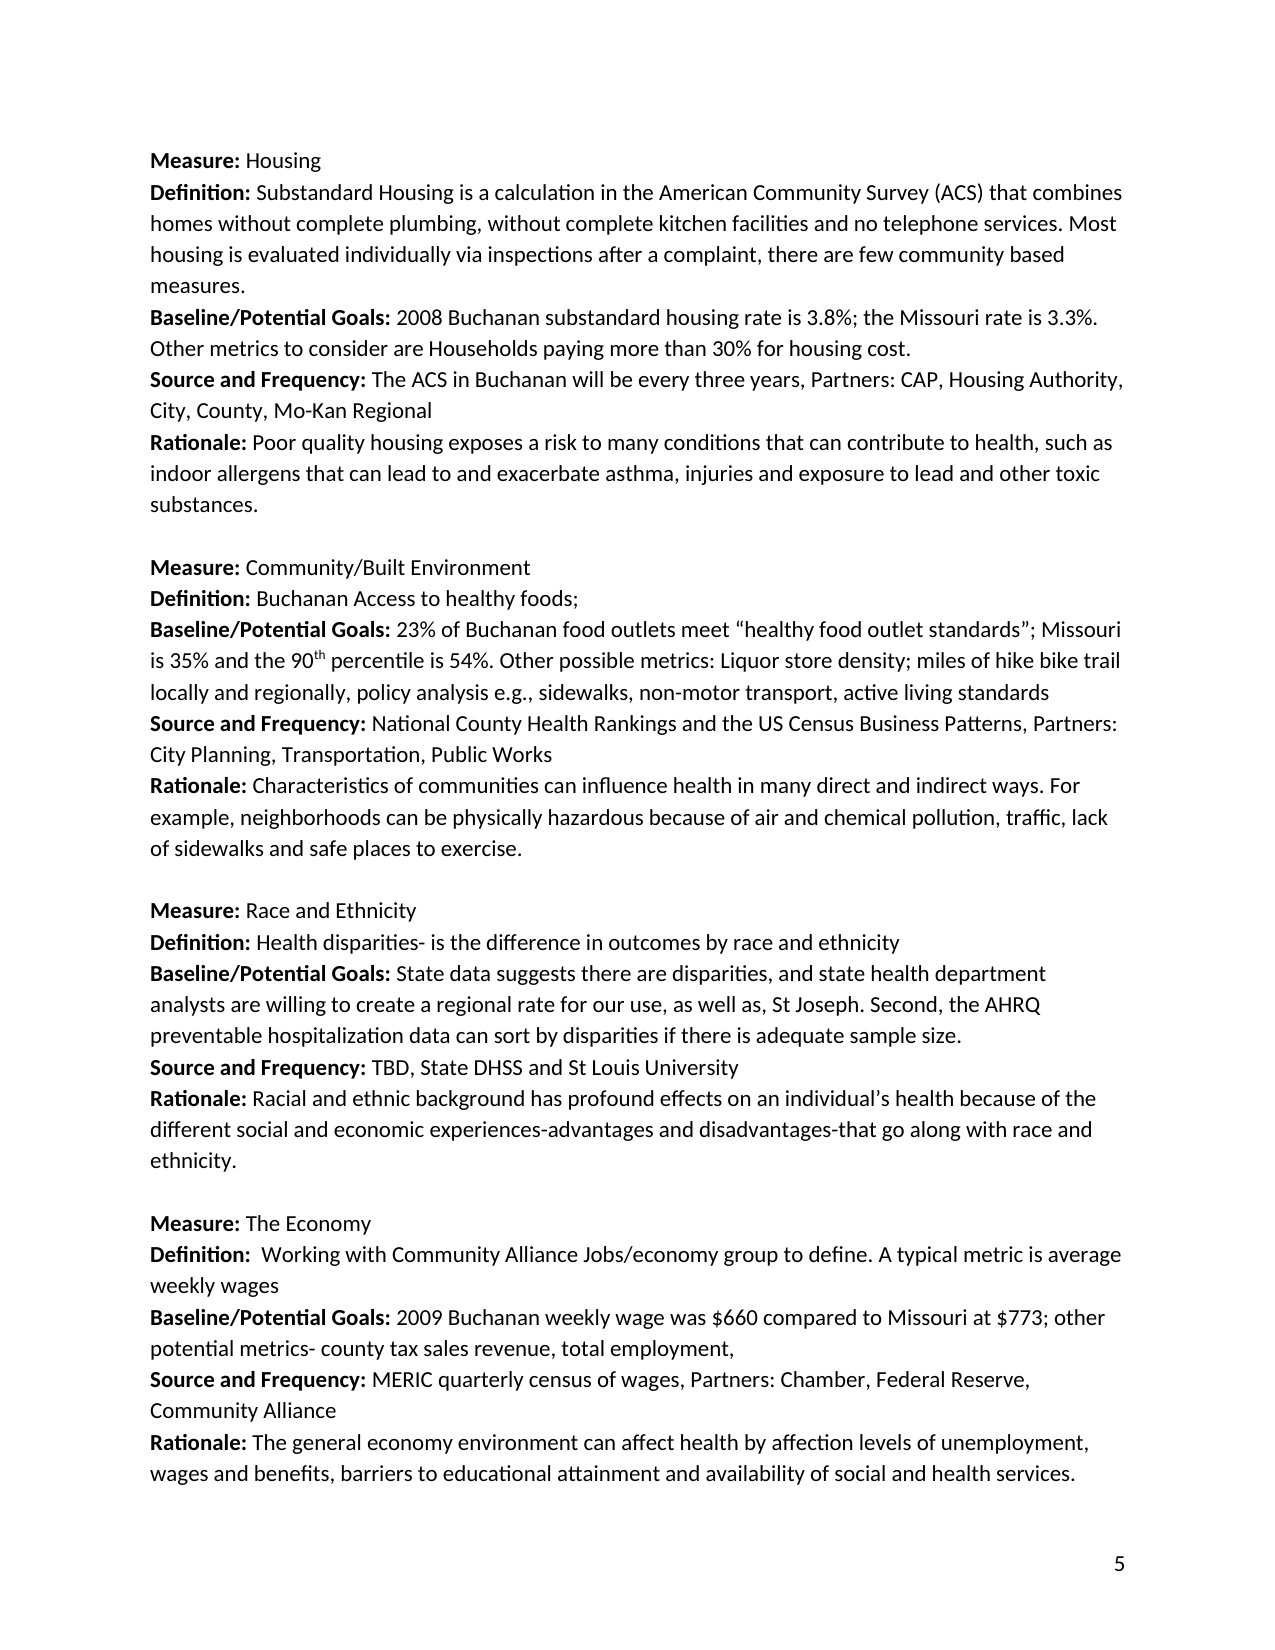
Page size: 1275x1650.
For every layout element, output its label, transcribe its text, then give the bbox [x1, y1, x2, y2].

text Measure: Housing [150, 144, 1125, 175]
text Baseline/Potential Goals: 2008 Buchanan substandard housing rate is 3.8%; the Missouri rate is 3.3%. Other metrics to consider are Households paying more than 30% for housing cost. [150, 300, 1125, 362]
text Rationale: Poor quality housing exposes a risk to many conditions that can contribute to health, such as indoor allergens that can lead to and exacerbate asthma, injuries and exposure to lead and other toxic substances. [150, 425, 1125, 519]
text Measure: The Economy [150, 1206, 1125, 1237]
text Baseline/Potential Goals: 23% of Buchanan food outlets meet “healthy food outlet standards”; Missouri is 35% and the 90th percentile is 54%. Other possible metrics: Liquor store density; miles of hike bike trail locally and regionally, policy analysis e.g., sidewalks, non-motor transport, active living standards [150, 612, 1125, 706]
text Source and Frequency: The ACS in Buchanan will be every three years, Partners: CAP, Housing Authority, City, County, Mo-Kan Regional [150, 362, 1125, 425]
text Measure: Race and Ethnicity [150, 894, 1125, 925]
text Baseline/Potential Goals: State data suggests there are disparities, and state health department analysts are willing to create a regional rate for our use, as well as, St Joseph. Second, the AHRQ preventable hospitalization data can sort by disparities if there is adequate sample size. [150, 956, 1125, 1050]
text Baseline/Potential Goals: 2009 Buchanan weekly wage was $660 compared to Missouri at $773; other potential metrics- county tax sales revenue, total employment, [150, 1300, 1125, 1362]
text Measure: Community/Built Environment [150, 550, 1125, 581]
text Source and Frequency: TBD, State DHSS and St Louis University [150, 1050, 1125, 1081]
text Source and Frequency: MERIC quarterly census of wages, Partners: Chamber, Federal Reserve, Community Alliance [150, 1362, 1125, 1425]
text Definition: Buchanan Access to healthy foods; [150, 581, 1125, 612]
text Rationale: The general economy environment can affect health by affection levels of unemployment, wages and benefits, barriers to educational attainment and availability of social and health services. [150, 1425, 1125, 1487]
text Definition: Substandard Housing is a calculation in the American Community Survey (ACS) that combines homes without complete plumbing, without complete kitchen facilities and no telephone services. Most housing is evaluated individually via inspections after a complaint, there are few community based measures. [150, 175, 1125, 300]
text Definition: Working with Community Alliance Jobs/economy group to define. A typical metric is average weekly wages [150, 1237, 1125, 1300]
text Definition: Health disparities- is the difference in outcomes by race and ethnicity [150, 925, 1125, 956]
text Rationale: Racial and ethnic background has profound effects on an individual’s health because of the different social and economic experiences-advantages and disadvantages-that go along with race and ethnicity. [150, 1081, 1125, 1175]
text Source and Frequency: National County Health Rankings and the US Census Business Patterns, Partners: City Planning, Transportation, Public Works [150, 706, 1125, 769]
text Rationale: Characteristics of communities can influence health in many direct and indirect ways. For example, neighborhoods can be physically hazardous because of air and chemical pollution, traffic, lack of sidewalks and safe places to exercise. [150, 769, 1125, 862]
